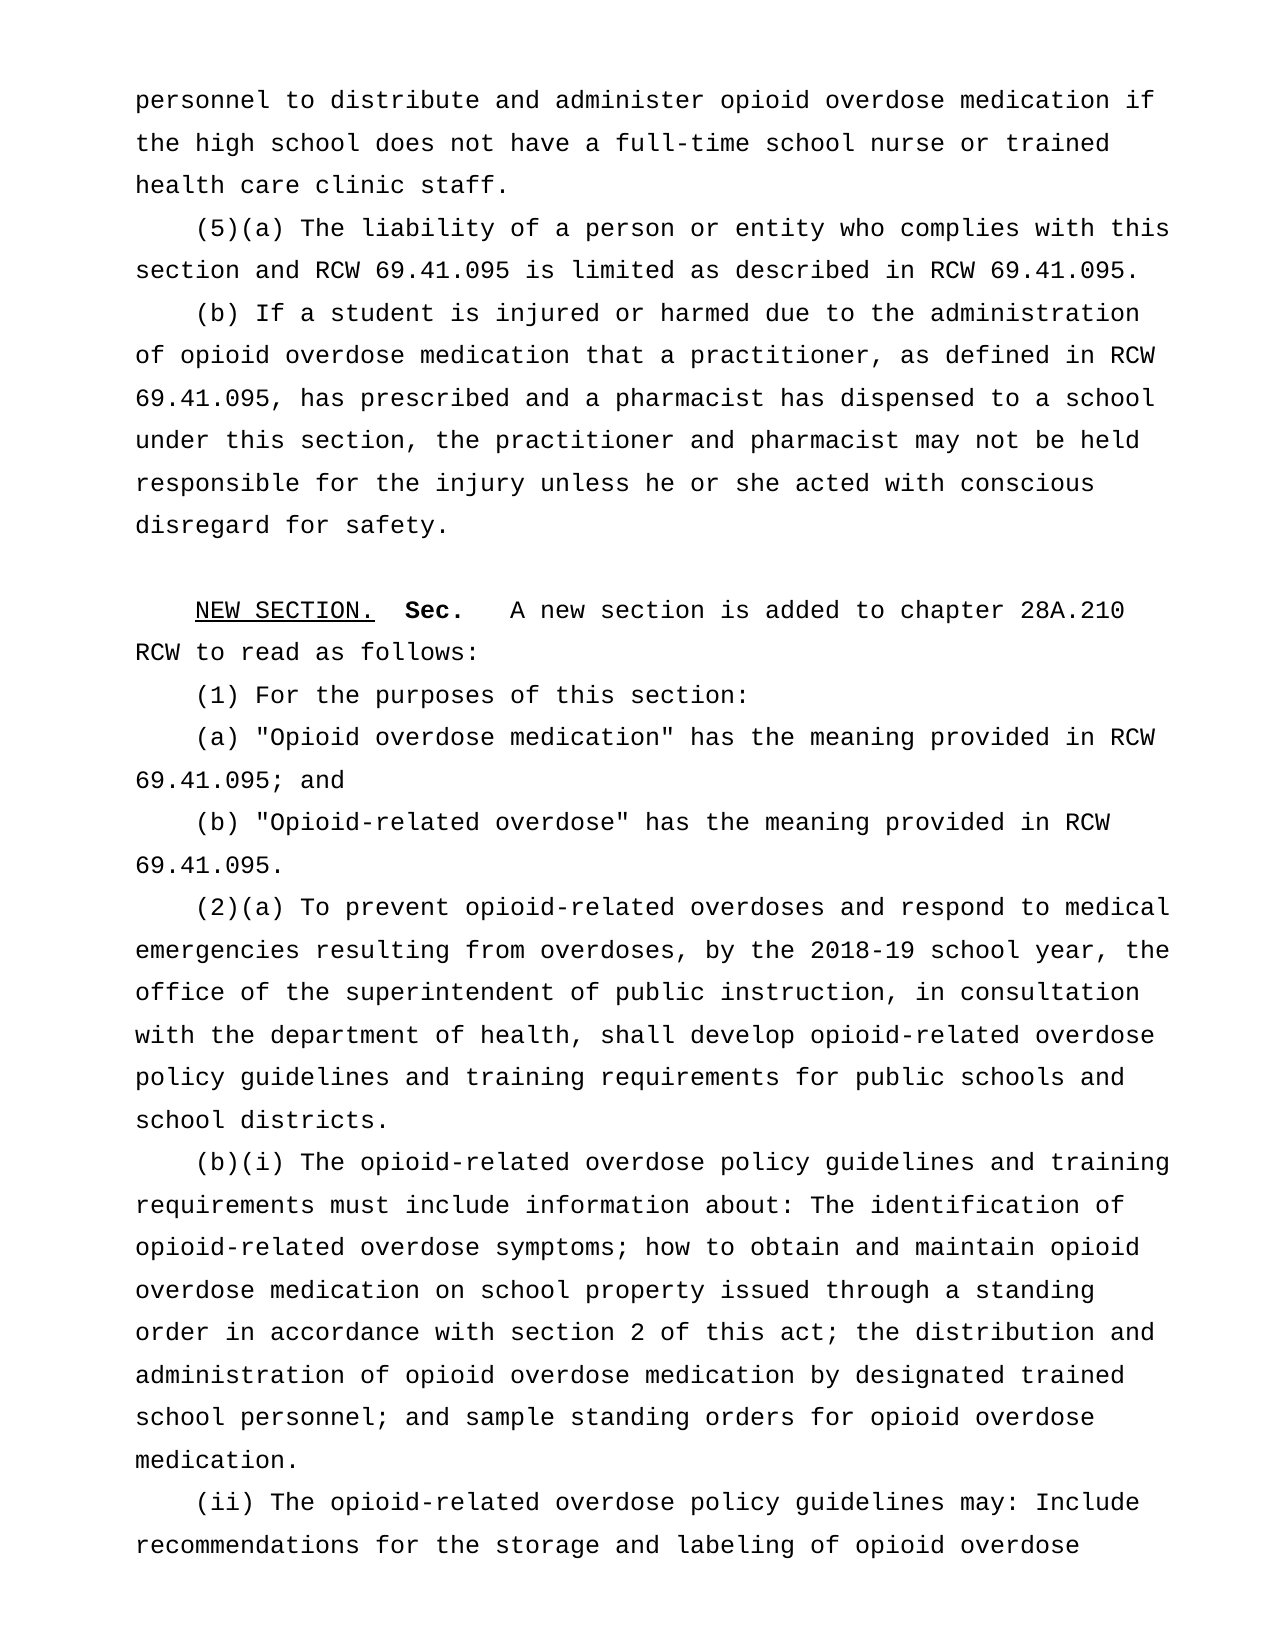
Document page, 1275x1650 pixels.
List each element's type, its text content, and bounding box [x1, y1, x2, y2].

text (a) "Opioid overdose medication" has the meaning provided in RCW 69.41.095; and [135, 712, 1170, 797]
text (2)(a) To prevent opioid-related overdoses and respond to medical emergencies resulting from overdoses, by the 2018-19 school year, the office of the superintendent of public instruction, in consultation with the department of health, shall develop opioid-related overdose policy guidelines and training requirements for public schools and school districts. [135, 882, 1170, 1137]
text (5)(a) The liability of a person or entity who complies with this section and RCW 69.41.095 is limited as described in RCW 69.41.095. [135, 202, 1170, 287]
text (b) If a student is injured or harmed due to the administration of opioid overdose medication that a practitioner, as defined in RCW 69.41.095, has prescribed and a pharmacist has dispensed to a school under this section, the practitioner and pharmacist may not be held responsible for the injury unless he or she acted with conscious disregard for safety. [135, 287, 1170, 542]
text NEW SECTION. Sec. A new section is added to chapter 28A.210 RCW to read as follows: [135, 584, 1170, 669]
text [135, 1477, 1170, 1562]
text (1) For the purposes of this section: [135, 669, 1170, 712]
text (b) "Opioid-related overdose" has the meaning provided in RCW 69.41.095. [135, 797, 1170, 882]
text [135, 75, 1170, 202]
text (b)(i) The opioid-related overdose policy guidelines and training requirements must include information about: The identification of opioid-related overdose symptoms; how to obtain and maintain opioid overdose medication on school property issued through a standing order in accordance with section 2 of this act; the distribution and administration of opioid overdose medication by designated trained school personnel; and sample standing orders for opioid overdose medication. [135, 1137, 1170, 1477]
